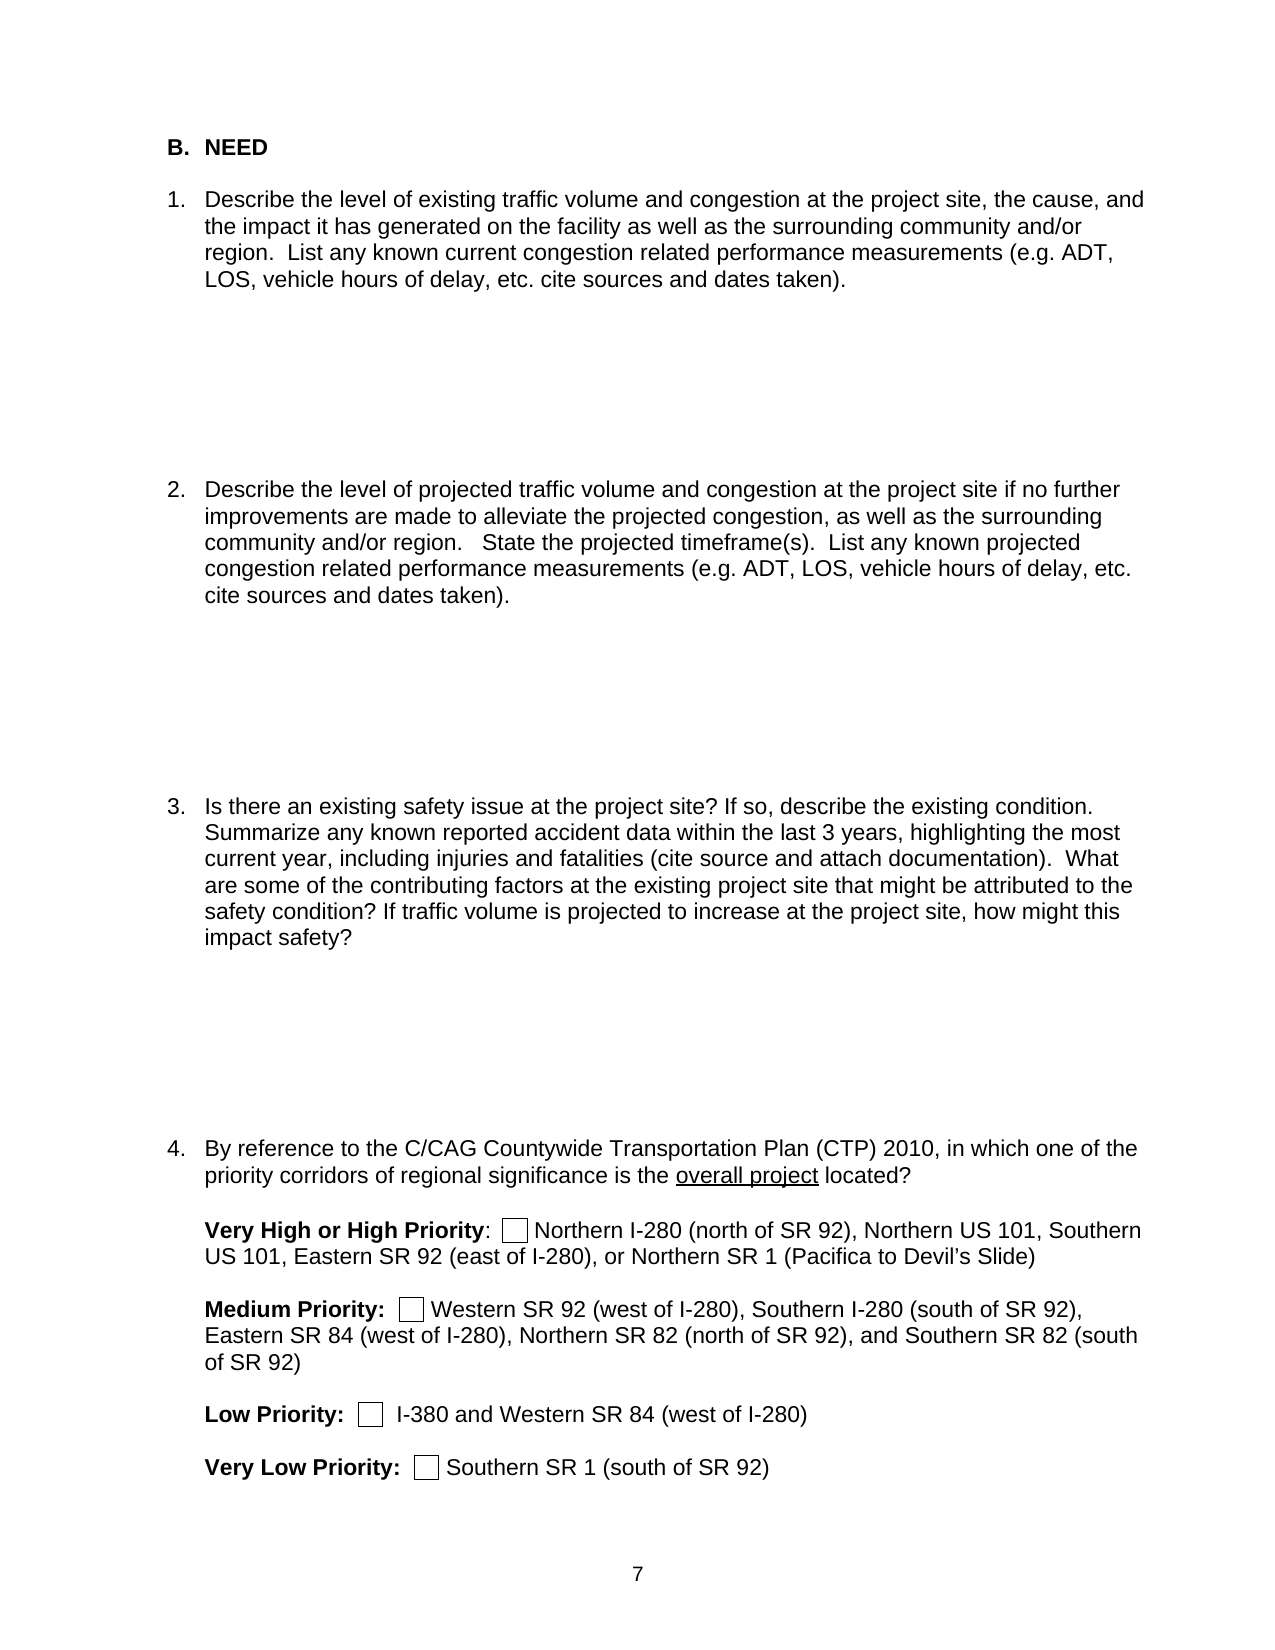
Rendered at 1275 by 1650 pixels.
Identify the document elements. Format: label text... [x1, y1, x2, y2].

list Describe the level of existing traffic volume and congestion at the project site, the cause, and the impact it has generated on the facility as well as the surrounding community and/or region. List any known current congestion related performance measurements (e.g. ADT, LOS, vehicle hours of delay, etc. cite sources and dates taken). [167, 186, 1155, 292]
text 3. Is there an existing safety issue at the project site? If so, describe the existing condition. Summarize any known reported accident data within the last 3 years, highlighting the most current year, including injuries and fatalities (cite source and attach documentation). What are some of the contributing factors at the existing project site that might be attributed to the safety condition? If traffic volume is projected to increase at the project site, how might this impact safety? [167, 793, 1155, 951]
text 2. Describe the level of projected traffic volume and congestion at the project site if no further improvements are made to alleviate the projected congestion, as well as the surrounding community and/or region. State the projected timeframe(s). List any known projected congestion related performance measurements (e.g. ADT, LOS, vehicle hours of delay, etc. cite sources and dates taken). [167, 476, 1155, 608]
text Very High or High Priority: Northern I-280 (north of SR 92), Northern US 101, Southern US 101, Eastern SR 92 (east of I-280), or Northern SR 1 (Pacifica to Devil’s Slide) [204, 1217, 1155, 1269]
list By reference to the C/CAG Countywide Transportation Plan (CTP) 2010, in which one of the priority corridors of regional significance is the overall project located? [167, 1135, 1155, 1188]
text M Medium Priority: Western SR 92 (west of I-280), Southern I-280 (south of SR 92), Eastern SR 84 (west of I-280), Northern SR 82 (north of SR 92), and Southern SR 82 (south of SR 92) [0, 1296, 1155, 1375]
text Low Priority: I-380 and Western SR 84 (west of I-280) [204, 1401, 1155, 1427]
list NEED [167, 134, 1155, 160]
text Very Low Priority: Southern SR 1 (south of SR 92) [204, 1454, 1155, 1480]
